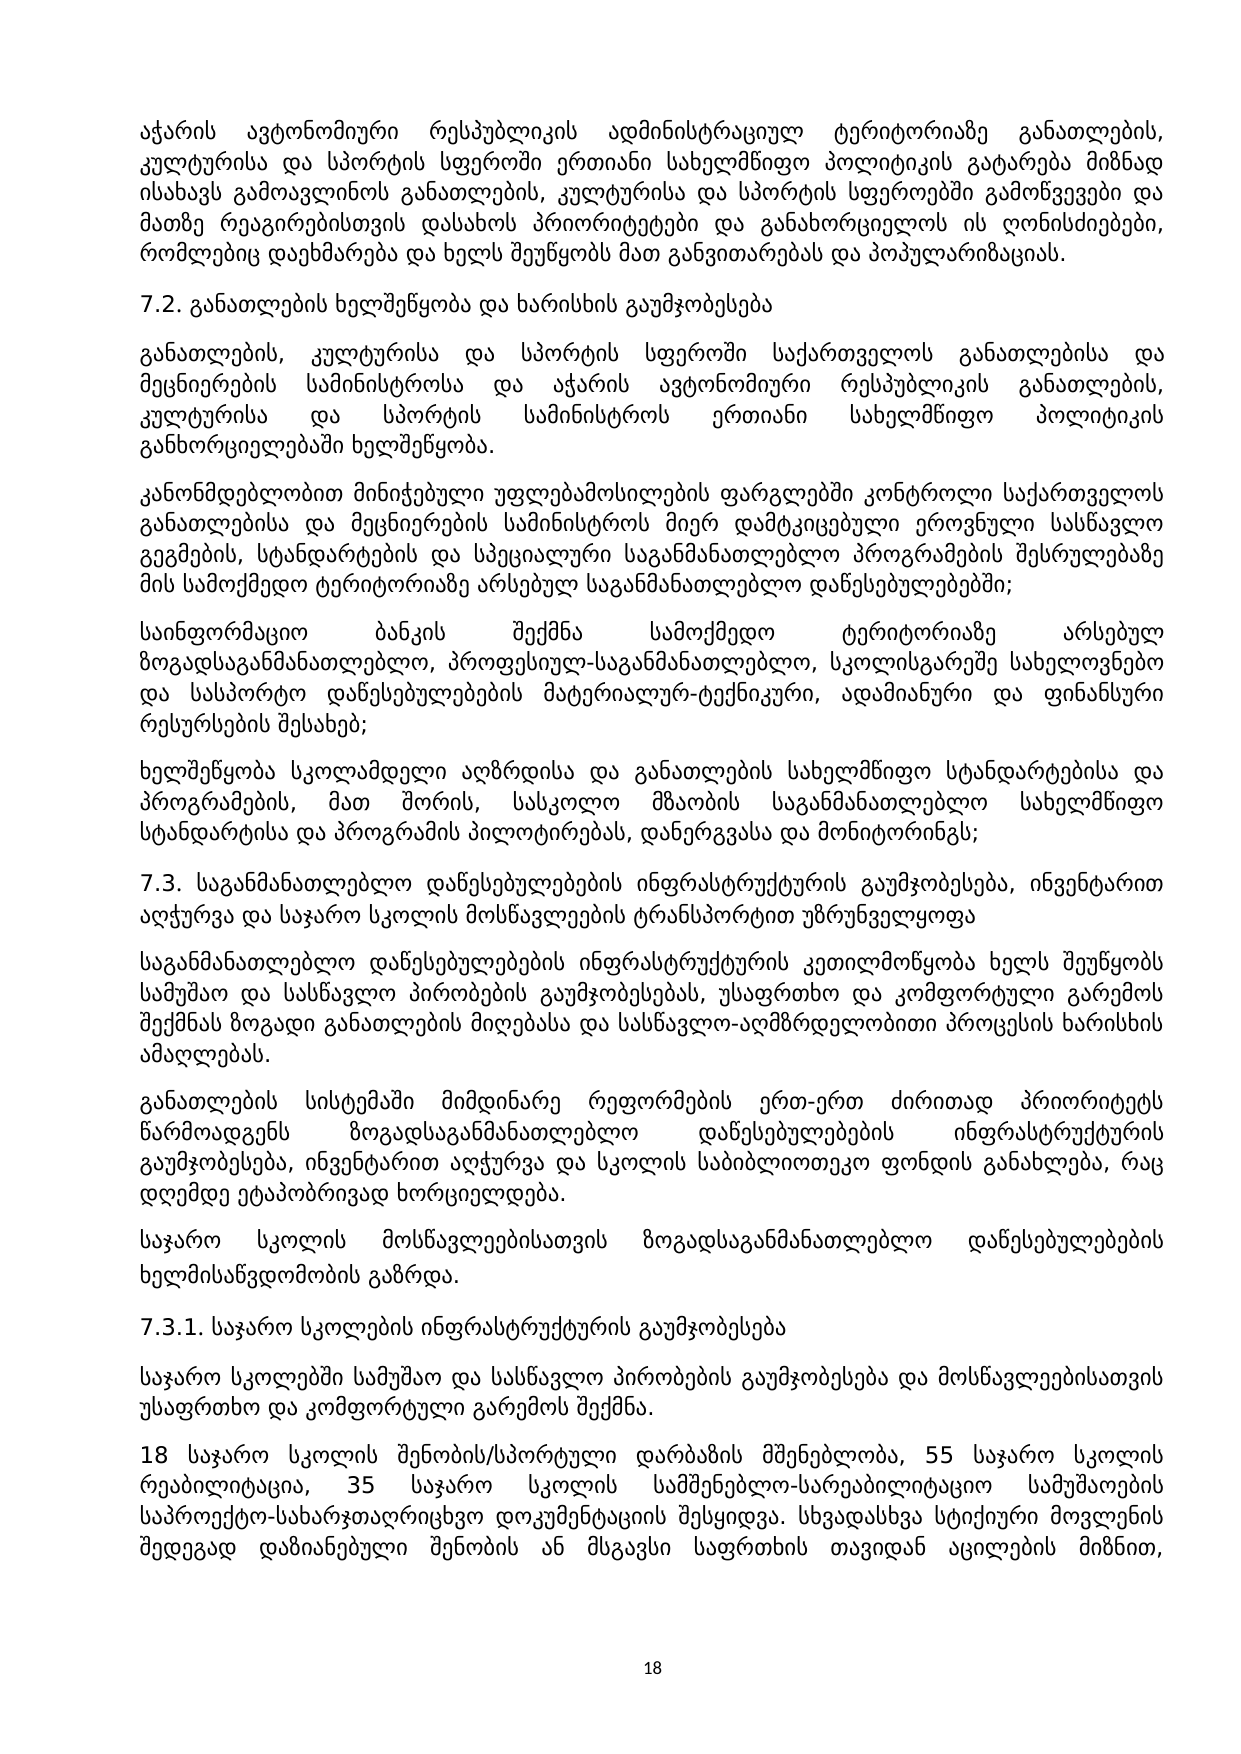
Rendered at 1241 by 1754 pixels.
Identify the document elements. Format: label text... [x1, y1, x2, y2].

text 7.3. საგანმანათლებლო დაწესებულებების ინფრასტრუქტურის გაუმჯობესება, ინვენტარით აღჭურვა და საჯარო სკოლის მოსწავლეების ტრანსპორტით უზრუნველყოფა [139, 867, 1165, 928]
text ხელშეწყობა სკოლამდელი აღზრდისა და განათლების სახელმწიფო სტანდარტებისა და პროგრამების, მათ შორის, სასკოლო მზაობის საგანმანათლებლო სახელმწიფო სტანდარტისა და პროგრამის პილოტირებას, დანერგვასა და მონიტორინგს; [139, 758, 1165, 846]
text საინფორმაციო ბანკის შექმნა სამოქმედო ტერიტორიაზე არსებულ ზოგადსაგანმანათლებლო, პროფესიულ-საგანმანათლებლო, სკოლისგარეშე სახელოვნებო და სასპორტო დაწესებულებების მატერიალურ-ტექნიკური, ადამიანური და ფინანსური რესურსების შესახებ; [139, 619, 1165, 737]
text 7.2. განათლების ხელშეწყობა და ხარისხის გაუმჯობესება [139, 288, 1165, 319]
text კანონმდებლობით მინიჭებული უფლებამოსილების ფარგლებში კონტროლი საქართველოს განათლებისა და მეცნიერების სამინისტროს მიერ დამტკიცებული ეროვნული სასწავლო გეგმების, სტანდარტების და სპეციალური საგანმანათლებლო პროგრამების შესრულებაზე მის სამოქმედო ტერიტორიაზე არსებულ საგანმანათლებლო დაწესებულებებში; [139, 480, 1165, 598]
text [139, 1442, 1165, 1560]
text საჯარო სკოლებში სამუშაო და სასწავლო პირობების გაუმჯობესება და მოსწავლეებისათვის უსაფრთხო და კომფორტული გარემოს შექმნა. [139, 1364, 1165, 1421]
text 7.3.1. საჯარო სკოლების ინფრასტრუქტურის გაუმჯობესება [139, 1311, 1165, 1343]
text საჯარო სკოლის მოსწავლეებისათვის ზოგადსაგანმანათლებლო დაწესებულებების ხელმისაწვდომობის გაზრდა. [139, 1227, 1165, 1290]
text განათლების სისტემაში მიმდინარე რეფორმების ერთ-ერთ ძირითად პრიორიტეტს წარმოადგენს ზოგადსაგანმანათლებლო დაწესებულებების ინფრასტრუქტურის გაუმჯობესება, ინვენტარით აღჭურვა და სკოლის საბიბლიოთეკო ფონდის განახლება, რაც დღემდე ეტაპობრივად ხორციელდება. [139, 1088, 1165, 1207]
text განათლების, კულტურისა და სპორტის სფეროში საქართველოს განათლებისა და მეცნიერების სამინისტროსა და აჭარის ავტონომიური რესპუბლიკის განათლების, კულტურისა და სპორტის სამინისტროს ერთიანი სახელმწიფო პოლიტიკის განხორციელებაში ხელშეწყობა. [139, 341, 1165, 459]
text საგანმანათლებლო დაწესებულებების ინფრასტრუქტურის კეთილმოწყობა ხელს შეუწყობს სამუშაო და სასწავლო პირობების გაუმჯობესებას, უსაფრთხო და კომფორტული გარემოს შექმნას ზოგადი განათლების მიღებასა და სასწავლო-აღმზრდელობითი პროცესის ხარისხის ამაღლებას. [139, 949, 1165, 1068]
text აჭარის ავტონომიური რესპუბლიკის ადმინისტრაციულ ტერიტორიაზე განათლების, კულტურისა და სპორტის სფეროში ერთიანი სახელმწიფო პოლიტიკის გატარება მიზნად ისახავს გამოავლინოს განათლების, კულტურისა და სპორტის სფეროებში გამოწვევები და მათზე რეაგირებისთვის დასახოს პრიორიტეტები და განახორციელოს ის ღონისძიებები, რომლებიც დაეხმარება და ხელს შეუწყობს მათ განვითარებას და პოპულარიზაციას. [139, 118, 1165, 267]
